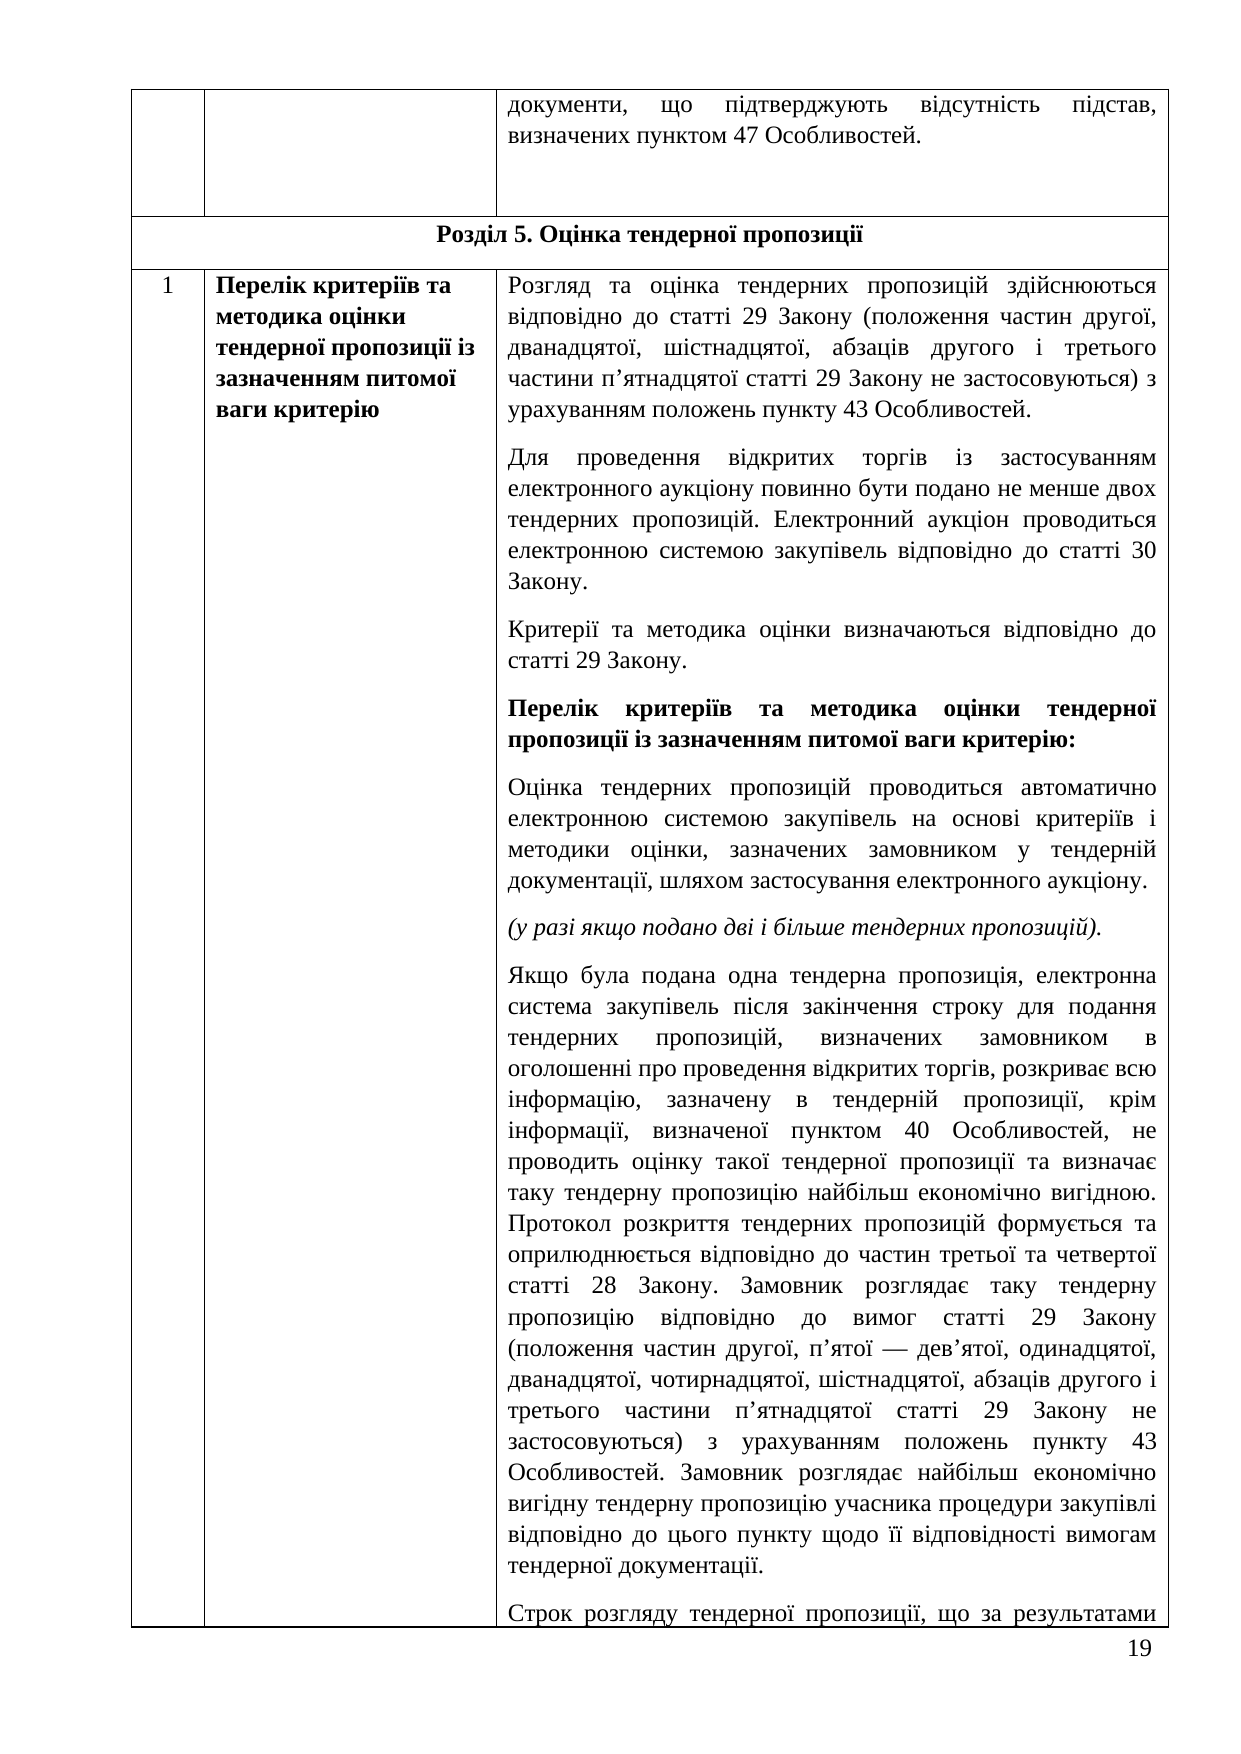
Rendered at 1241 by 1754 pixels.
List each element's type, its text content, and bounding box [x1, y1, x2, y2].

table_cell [205, 270, 496, 1626]
table_cell Розділ 5. Оцінка тендерної пропозиції [132, 217, 1168, 269]
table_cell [205, 90, 496, 216]
table_cell 2 [132, 90, 204, 216]
table_cell 1 [132, 270, 204, 1626]
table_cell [497, 270, 1168, 1626]
